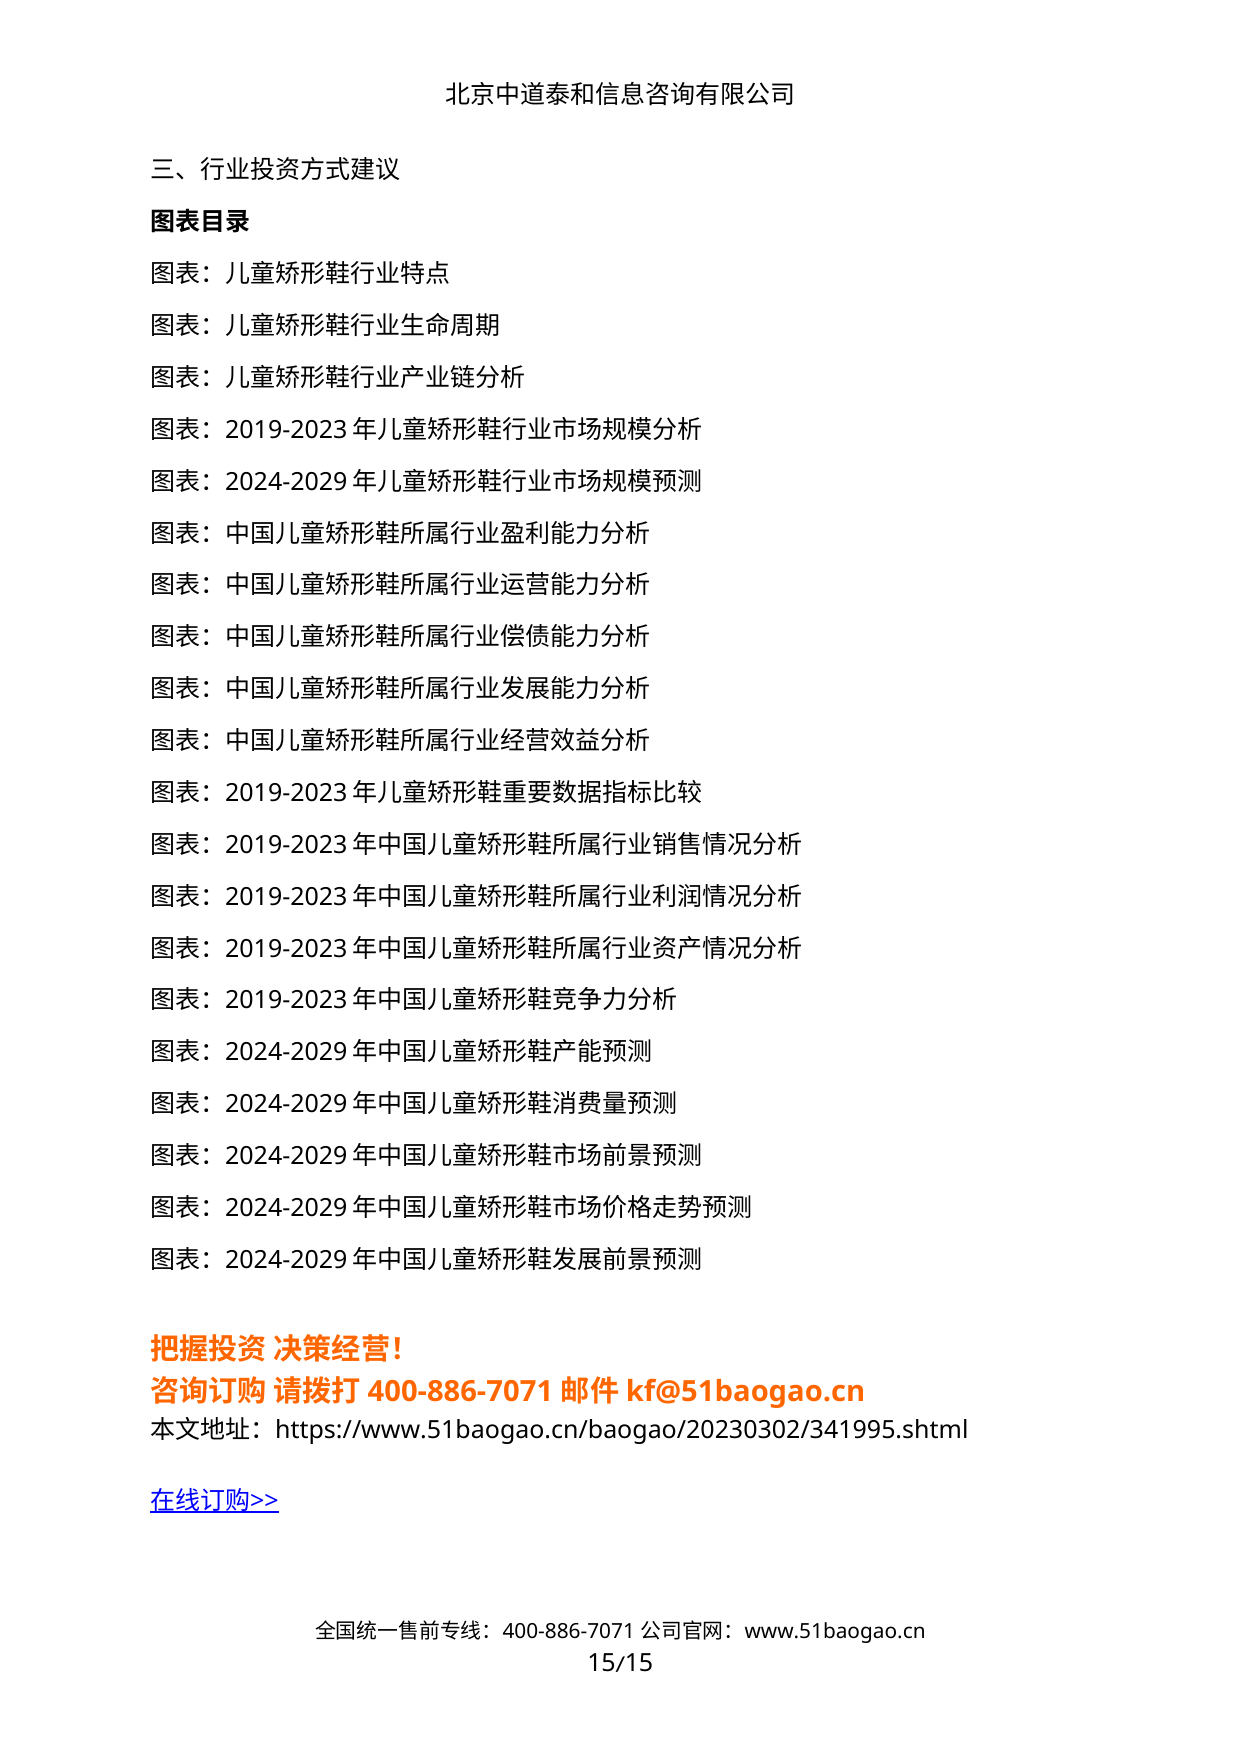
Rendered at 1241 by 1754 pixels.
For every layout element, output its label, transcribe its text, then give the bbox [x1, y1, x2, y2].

text 图表：2024-2029年中国儿童矫形鞋产能预测 [150, 1032, 1090, 1068]
text 在线订购>> [150, 1446, 1090, 1517]
text 图表：中国儿童矫形鞋所属行业运营能力分析 [150, 565, 1090, 601]
text 把握投资 决策经营！咨询订购 请拨打 400-886-7071 邮件 kf@51baogao.cn本文地址：https://www.51baogao.cn/baogao/20230302/341995.shtml [150, 1291, 1090, 1446]
text 图表：2019-2023年中国儿童矫形鞋所属行业利润情况分析 [150, 876, 1090, 912]
text 图表：2024-2029年中国儿童矫形鞋市场价格走势预测 [150, 1187, 1090, 1224]
text 图表：2019-2023年中国儿童矫形鞋竞争力分析 [150, 980, 1090, 1016]
text 图表：2019-2023年儿童矫形鞋重要数据指标比较 [150, 772, 1090, 809]
text 图表：儿童矫形鞋行业特点 [150, 254, 1090, 290]
text 图表：2019-2023年中国儿童矫形鞋所属行业资产情况分析 [150, 928, 1090, 964]
text 图表：儿童矫形鞋行业产业链分析 [150, 357, 1090, 394]
text 图表：中国儿童矫形鞋所属行业偿债能力分析 [150, 617, 1090, 653]
text 图表：2024-2029年中国儿童矫形鞋市场前景预测 [150, 1136, 1090, 1172]
text 图表目录 [150, 202, 1090, 238]
text 图表：儿童矫形鞋行业生命周期 [150, 306, 1090, 342]
text 图表：2019-2023年中国儿童矫形鞋所属行业销售情况分析 [150, 824, 1090, 861]
text 图表：2024-2029年中国儿童矫形鞋消费量预测 [150, 1084, 1090, 1120]
text 图表：中国儿童矫形鞋所属行业发展能力分析 [150, 669, 1090, 705]
text 三、行业投资方式建议 [150, 150, 1090, 186]
text 图表：2024-2029年中国儿童矫形鞋发展前景预测 [150, 1239, 1090, 1276]
text 图表：中国儿童矫形鞋所属行业盈利能力分析 [150, 513, 1090, 549]
text 图表：2024-2029年儿童矫形鞋行业市场规模预测 [150, 461, 1090, 497]
text 图表：2019-2023年儿童矫形鞋行业市场规模分析 [150, 409, 1090, 446]
text 图表：中国儿童矫形鞋所属行业经营效益分析 [150, 721, 1090, 757]
